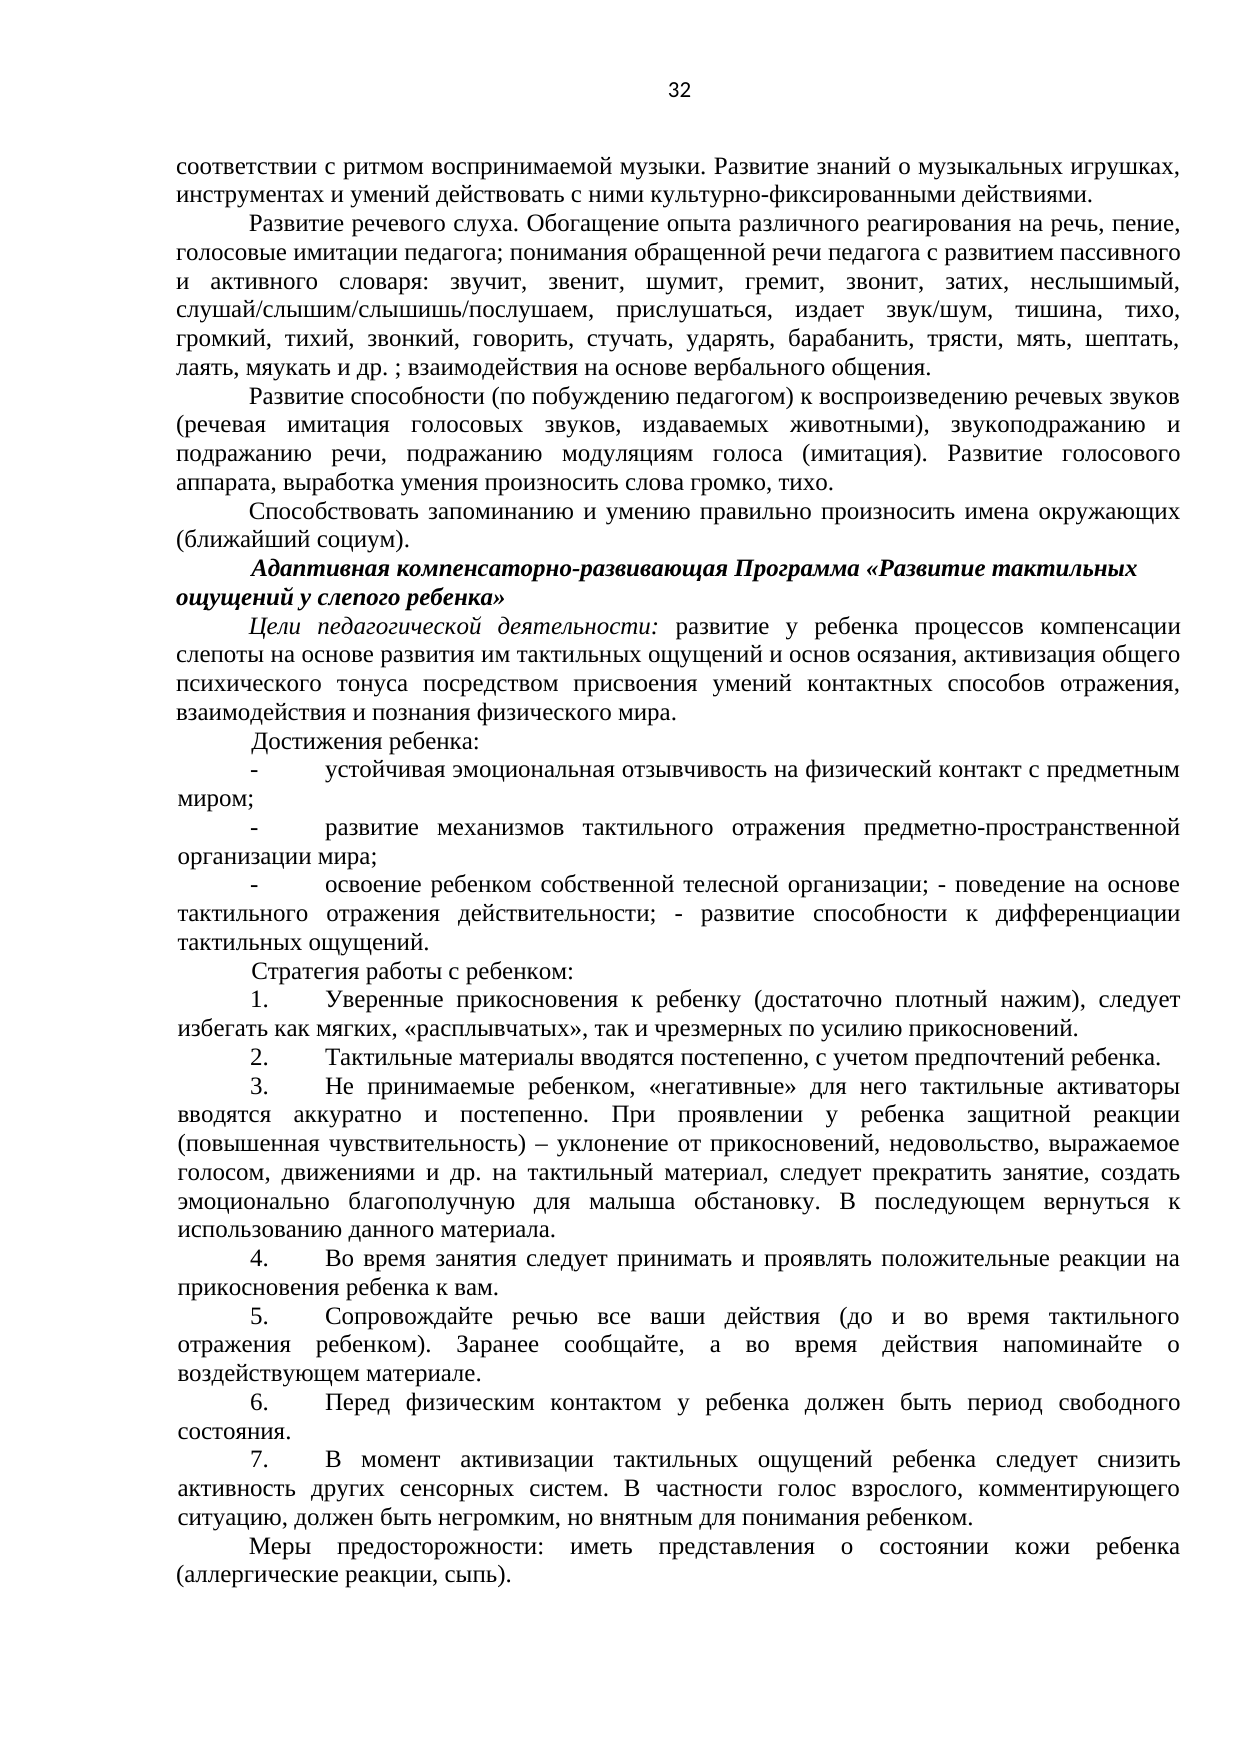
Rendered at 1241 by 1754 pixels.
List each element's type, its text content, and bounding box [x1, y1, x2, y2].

list устойчивая эмоциональная отзывчивость на физический контакт с предметным миром; [177, 754, 1181, 812]
list Уверенные прикосновения к ребенку (достаточно плотный нажим), следует избегать как мягких, «расплывчатых», так и чрезмерных по усилию прикосновений. [177, 984, 1181, 1042]
list Тактильные материалы вводятся постепенно, с учетом предпочтений ребенка. [177, 1042, 1181, 1071]
list Перед физическим контактом у ребенка должен быть период свободного состояния. [177, 1387, 1181, 1444]
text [176, 151, 1181, 208]
list Не принимаемые ребенком, «негативные» для него тактильные активаторы вводятся аккуратно и постепенно. При проявлении у ребенка защитной реакции (повышенная чувствительность) – уклонение от прикосновений, недовольство, выражаемое голосом, движениями и др. на тактильный материал, следует прекратить занятие, создать эмоционально благополучную для малыша обстановку. В последующем вернуться к использованию данного материала. [177, 1071, 1181, 1243]
list В момент активизации тактильных ощущений ребенка следует снизить активность других сенсорных систем. В частности голос взрослого, комментирующего ситуацию, должен быть негромким, но внятным для понимания ребенком. [177, 1444, 1181, 1531]
text Адаптивная компенсаторно-развивающая Программа «Развитие тактильных [251, 553, 1181, 582]
text Стратегия работы с ребенком: [251, 956, 1181, 984]
list Во время занятия следует принимать и проявлять положительные реакции на прикосновения ребенка к вам. [177, 1243, 1181, 1301]
text Достижения ребенка: [251, 726, 1181, 754]
text ощущений у слепого ребенка» [176, 582, 1181, 611]
text Меры предосторожности: иметь представления о состоянии кожи ребенка (аллергические реакции, сыпь). [176, 1531, 1181, 1588]
text Цели педагогической деятельности: развитие у ребенка процессов компенсации слепоты на основе развития им тактильных ощущений и основ осязания, активизация общего психического тонуса посредством присвоения умений контактных способов отражения, взаимодействия и познания физического мира. [176, 611, 1181, 726]
list Сопровождайте речью все ваши действия (до и во время тактильного отражения ребенком). Заранее сообщайте, а во время действия напоминайте о воздействующем материале. [177, 1301, 1181, 1387]
text Развитие речевого слуха. Обогащение опыта различного реагирования на речь, пение, голосовые имитации педагога; понимания обращенной речи педагога с развитием пассивного и активного словаря: звучит, звенит, шумит, гремит, звонит, затих, неслышимый, слушай/слышим/слышишь/послушаем, прислушаться, издает звук/шум, тишина, тихо, громкий, тихий, звонкий, говорить, стучать, ударять, барабанить, трясти, мять, шептать, лаять, мяукать и др. ; взаимодействия на основе вербального общения. [176, 208, 1181, 381]
text Развитие способности (по побуждению педагогом) к воспроизведению речевых звуков (речевая имитация голосовых звуков, издаваемых животными), звукоподражанию и подражанию речи, подражанию модуляциям голоса (имитация). Развитие голосового аппарата, выработка умения произносить слова громко, тихо. [176, 381, 1181, 496]
list развитие механизмов тактильного отражения предметно-пространственной организации мира; [177, 812, 1181, 869]
list освоение ребенком собственной телесной организации; - поведение на основе тактильного отражения действительности; - развитие способности к дифференциации тактильных ощущений. [177, 869, 1181, 956]
text Способствовать запоминанию и умению правильно произносить имена окружающих (ближайший социум). [176, 496, 1181, 553]
